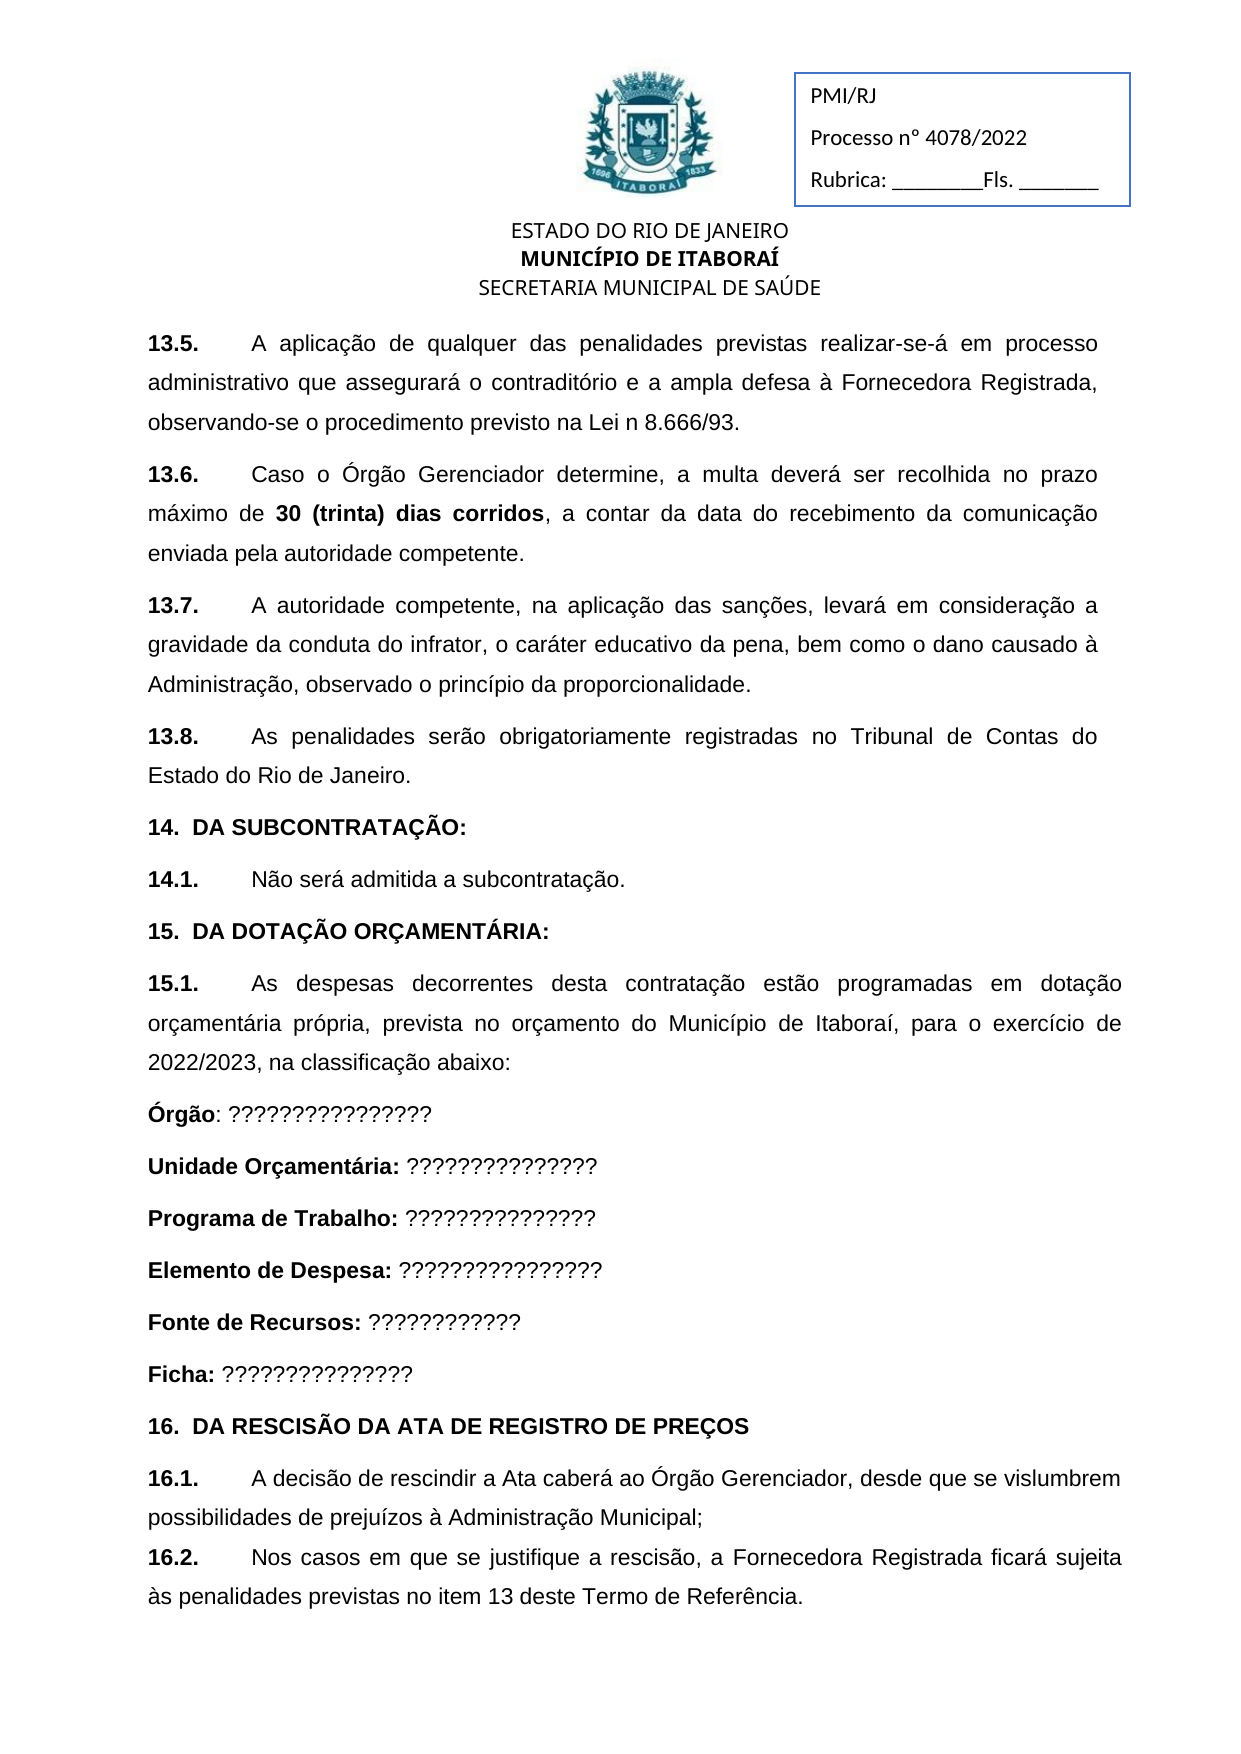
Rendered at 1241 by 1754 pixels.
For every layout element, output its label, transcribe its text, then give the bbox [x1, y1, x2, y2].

list DA RESCISÃO DA ATA DE REGISTRO DE PREÇOS [148, 1413, 1122, 1439]
list DA DOTAÇÃO ORÇAMENTÁRIA: [148, 918, 1122, 944]
list Órgão: ???????????????? [148, 1101, 1122, 1127]
picture [576, 59, 723, 198]
list A aplicação de qualquer das penalidades previstas realizar-se-á em processo administrativo que assegurará o contraditório e a ampla defesa à Fornecedora Registrada, observando-se o procedimento previsto na Lei n 8.666/93. [148, 330, 1098, 435]
list A decisão de rescindir a Ata caberá ao Órgão Gerenciador, desde que se vislumbrem possibilidades de prejuízos à Administração Municipal; [148, 1465, 1122, 1531]
list A autoridade competente, na aplicação das sanções, levará em consideração a gravidade da conduta do infrator, o caráter educativo da pena, bem como o dano causado à Administração, observado o princípio da proporcionalidade. [148, 592, 1098, 697]
list Não será admitida a subcontratação. [148, 866, 1122, 892]
list Programa de Trabalho: ??????????????? [0, 1205, 1122, 1231]
list Nos casos em que se justifique a rescisão, a Fornecedora Registrada ficará sujeita às penalidades previstas no item 13 deste Termo de Referência. [148, 1544, 1122, 1610]
list As penalidades serão obrigatoriamente registradas no Tribunal de Contas do Estado do Rio de Janeiro. [148, 723, 1098, 788]
list As despesas decorrentes desta contratação estão programadas em dotação orçamentária própria, prevista no orçamento do Município de Itaboraí, para o exercício de 2022/2023, na classificação abaixo: [148, 970, 1122, 1075]
text Ficha: ??????????????? [148, 1361, 1122, 1387]
list Unidade Orçamentária: ??????????????? [148, 1153, 1122, 1179]
list Elemento de Despesa: ???????????????? [0, 1257, 1122, 1283]
list DA SUBCONTRATAÇÃO: [148, 814, 1122, 841]
list Caso o Órgão Gerenciador determine, a multa deverá ser recolhida no prazo máximo de 30 (trinta) dias corridos, a contar da data do recebimento da comunicação enviada pela autoridade competente. [148, 461, 1098, 566]
list Fonte de Recursos: ???????????? [0, 1309, 1122, 1335]
